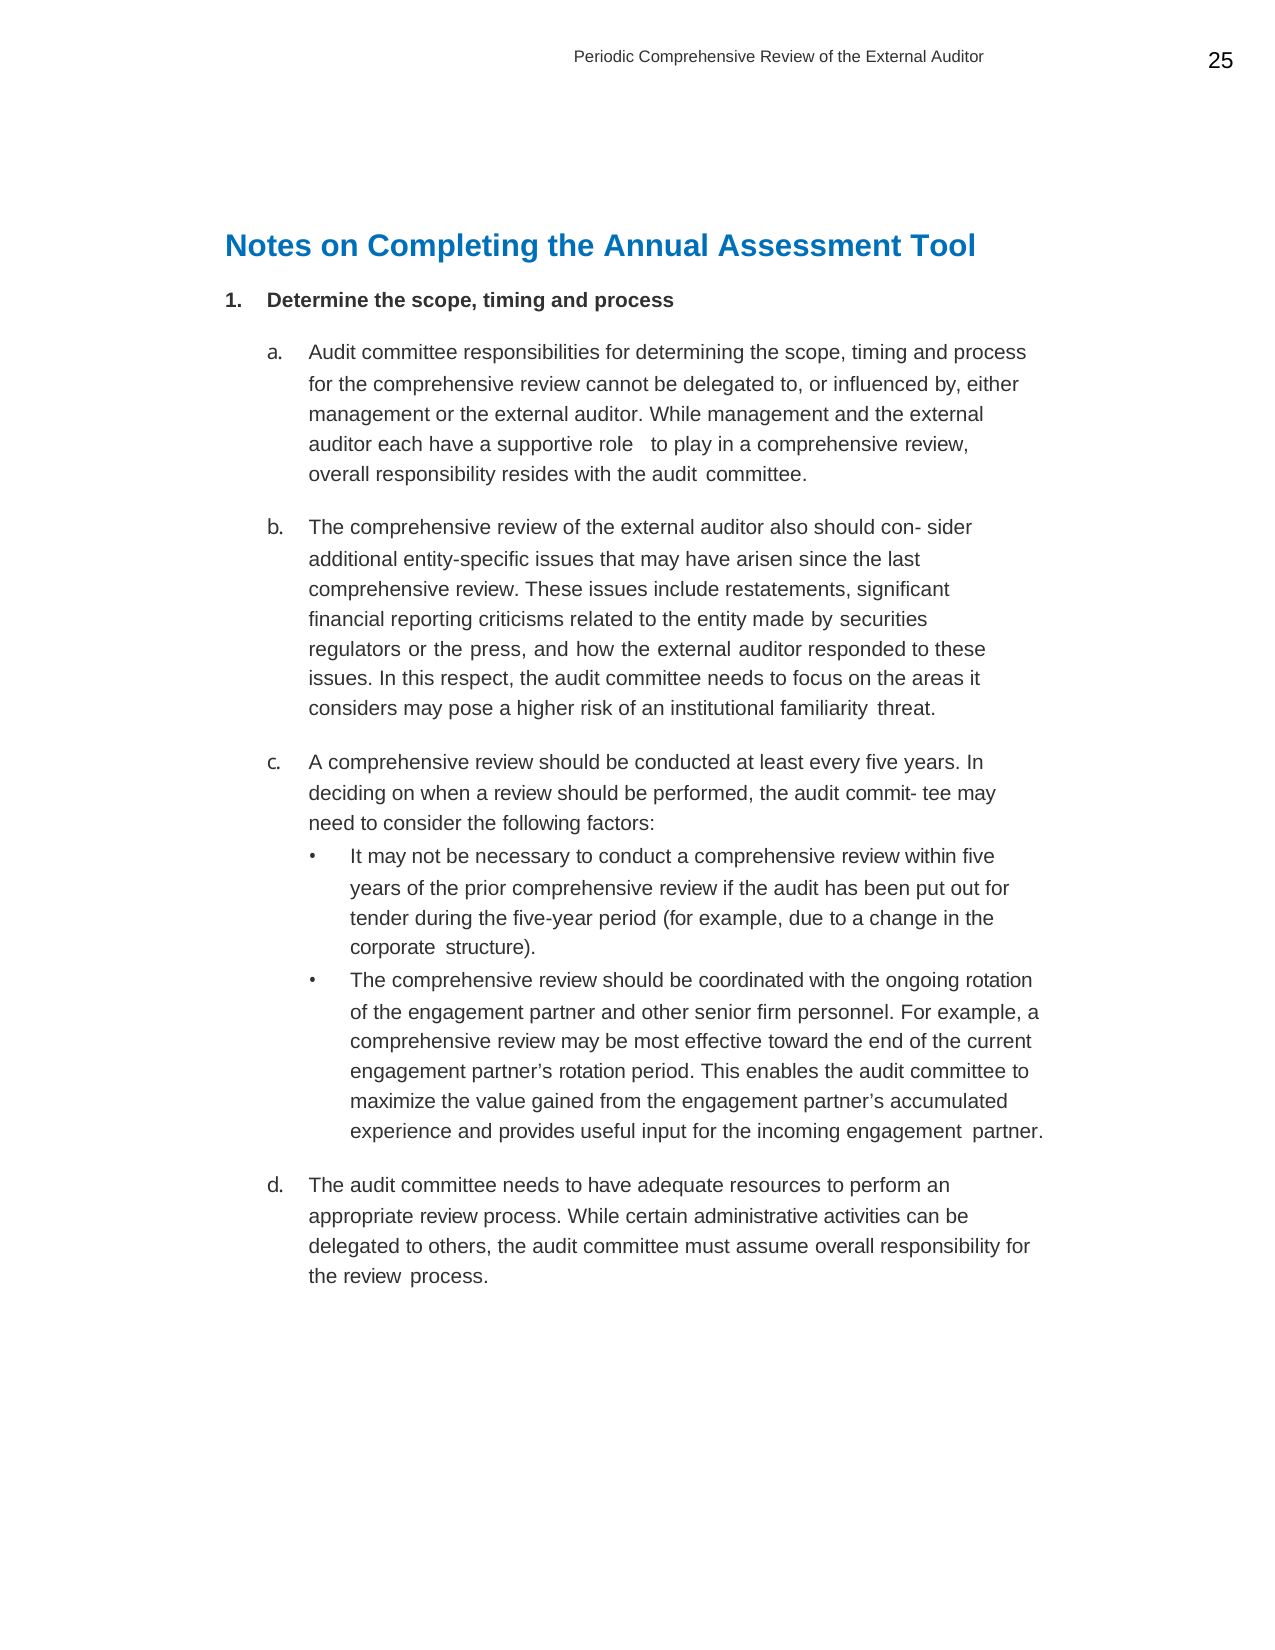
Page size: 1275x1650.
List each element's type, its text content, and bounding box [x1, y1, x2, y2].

subtitle Notes on Completing the Annual Assessment Tool [225, 227, 1275, 263]
list A comprehensive review should be conducted at least every five years. In deciding on when a review should be performed, the audit commit- tee may need to consider the following factors: [267, 747, 1047, 835]
list The comprehensive review should be coordinated with the ongoing rotation of the engagement partner and other senior firm personnel. For example, a comprehensive review may be most effective toward the end of the current engagement partner’s rotation period. This enables the audit committee to maximize the value gained from the engagement partner’s accumulated experience and provides useful input for the incoming engagement partner. [308, 965, 1050, 1143]
list Audit committee responsibilities for determining the scope, timing and process for the comprehensive review cannot be delegated to, or influenced by, either management or the external auditor. While management and the external auditor each have a supportive role to play in a comprehensive review, overall responsibility resides with the audit committee. [267, 337, 1029, 486]
subtitle Determine the scope, timing and process [225, 287, 1275, 311]
list It may not be necessary to conduct a comprehensive review within five years of the prior comprehensive review if the audit has been put out for tender during the five-year period (for example, due to a change in the corporate structure). [308, 841, 1046, 959]
list The audit committee needs to have adequate resources to perform an appropriate review process. While certain administrative activities can be delegated to others, the audit committee must assume overall responsibility for the review process. [267, 1170, 1031, 1288]
list The comprehensive review of the external auditor also should con- sider additional entity-specific issues that may have arisen since the last comprehensive review. These issues include restatements, significant financial reporting criticisms related to the entity made by securities regulators or the press, and how the external auditor responded to these issues. In this respect, the audit committee needs to focus on the areas it considers may pose a higher risk of an institutional familiarity threat. [267, 512, 1014, 720]
